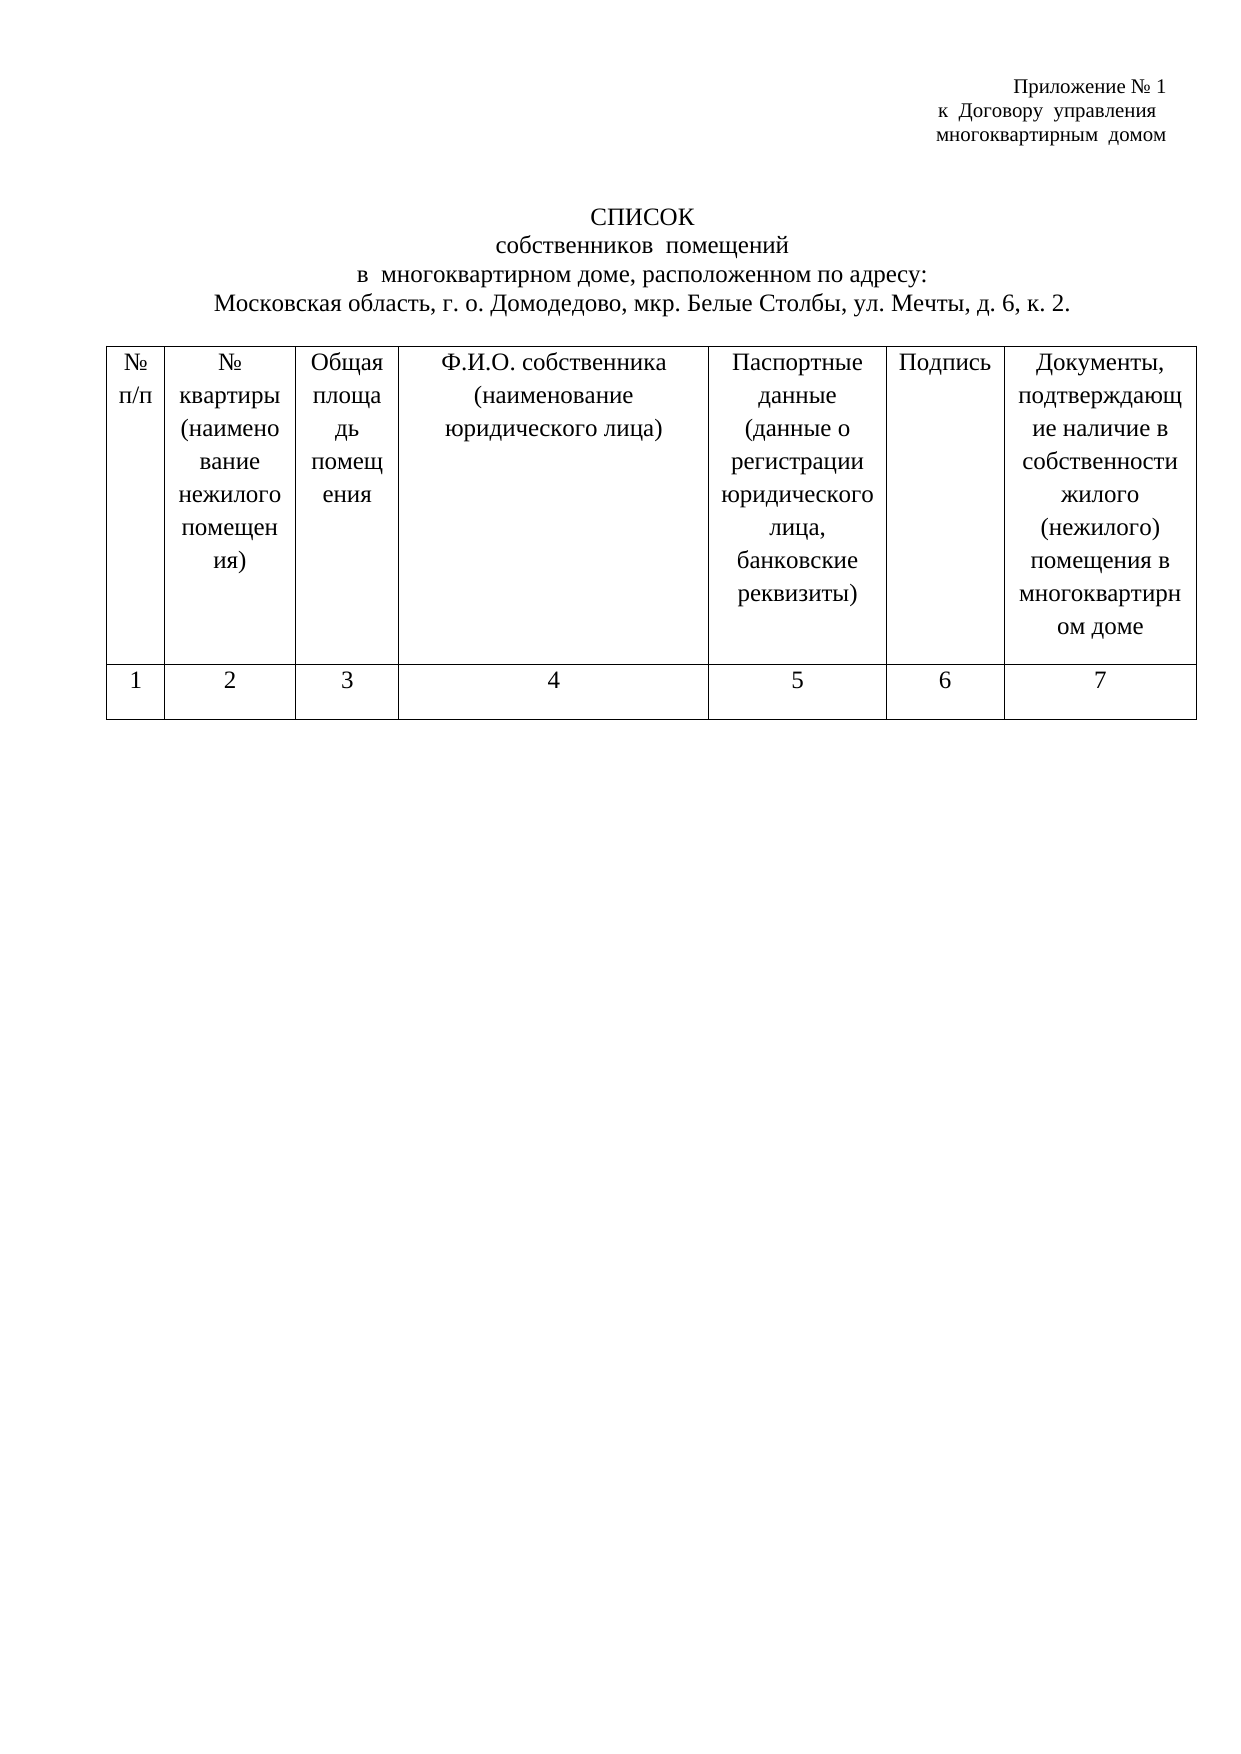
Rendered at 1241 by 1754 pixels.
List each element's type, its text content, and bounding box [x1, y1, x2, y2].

table_header Подпись [887, 347, 1004, 664]
text СПИСОК [118, 202, 1166, 231]
text в многоквартирном доме, расположенном по адресу: [118, 259, 1166, 288]
table_cell 7 [1005, 665, 1196, 719]
text Московская область, г. о. Домодедово, мкр. Белые Столбы, ул. Мечты, д. 6, к. 2. [118, 288, 1166, 317]
text многоквартирным домом [118, 122, 1166, 146]
table_cell 2 [165, 665, 295, 719]
table_header № квартиры (наименование нежилого помещения) [165, 347, 295, 664]
table_header Паспортные данные (данные о регистрации юридического лица, банковские реквизиты) [709, 347, 886, 664]
text к Договору управления [118, 98, 1166, 122]
table_header Общая площадь помещения [296, 347, 398, 664]
table_header № п/п [107, 347, 164, 664]
text Приложение № 1 [118, 74, 1166, 98]
table_cell 6 [887, 665, 1004, 719]
table_header Ф.И.О. собственника (наименование юридического лица) [399, 347, 708, 664]
table_cell 5 [709, 665, 886, 719]
table_cell 4 [399, 665, 708, 719]
table_cell 3 [296, 665, 398, 719]
table_cell 1 [107, 665, 164, 719]
text собственников помещений [118, 231, 1166, 259]
table_header Документы, подтверждающие наличие в собственности жилого (нежилого) помещения в многоквартирном доме [1005, 347, 1196, 664]
